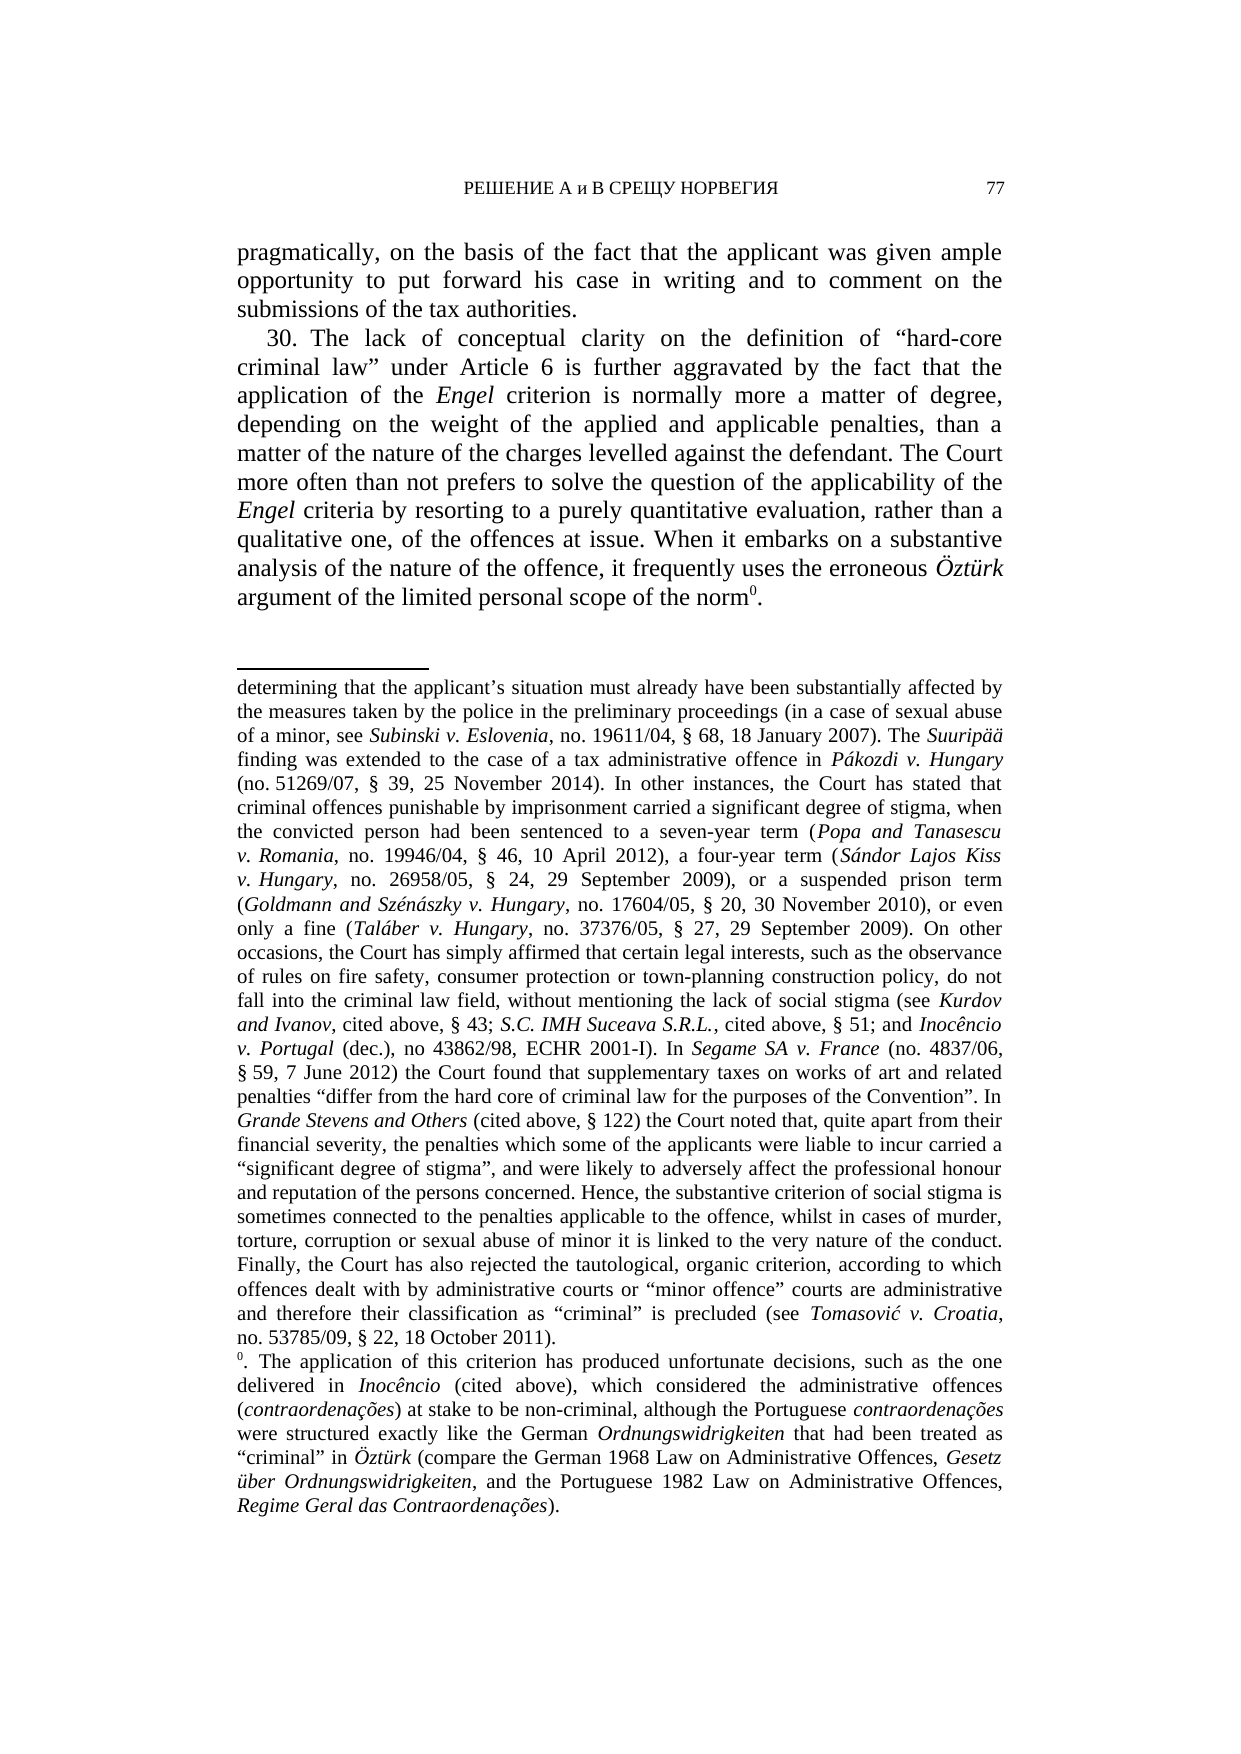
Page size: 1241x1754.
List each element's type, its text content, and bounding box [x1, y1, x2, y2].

text 30. The lack of conceptual clarity on the definition of “hard-core criminal law” under Article 6 is further aggravated by the fact that the application of the Engel criterion is normally more a matter of degree, depending on the weight of the applied and applicable penalties, than a matter of the nature of the charges levelled against the defendant. The Court more often than not prefers to solve the question of the applicability of the Engel criteria by resorting to a purely quantitative evaluation, rather than a qualitative one, of the offences at issue. When it embarks on a substantive analysis of the nature of the offence, it frequently uses the erroneous Öztürk argument of the limited personal scope of the norm. [237, 323, 1003, 611]
text 29. Unfortunately, the Court has not made any effort, either in Jussila or subsequently, to develop a coherent approach to the magna quaestio of the dividing line between “hard-core criminal law” and the rest of criminal law, which echoes the outdated distinction between the mala in se and the mala prohibita. Besides being too simplistic, the Grand Chamber’s distinction seems rather artificial. In Jussila, as in a few other cases, the social stigma criterion resembles a merely rhetorical argument that the Court does not really use to solve cases. In fact, the Court decided the Jussila case very pragmatically, on the basis of the fact that the applicant was given ample opportunity to put forward his case in writing and to comment on the submissions of the tax authorities. [237, 237, 1003, 323]
